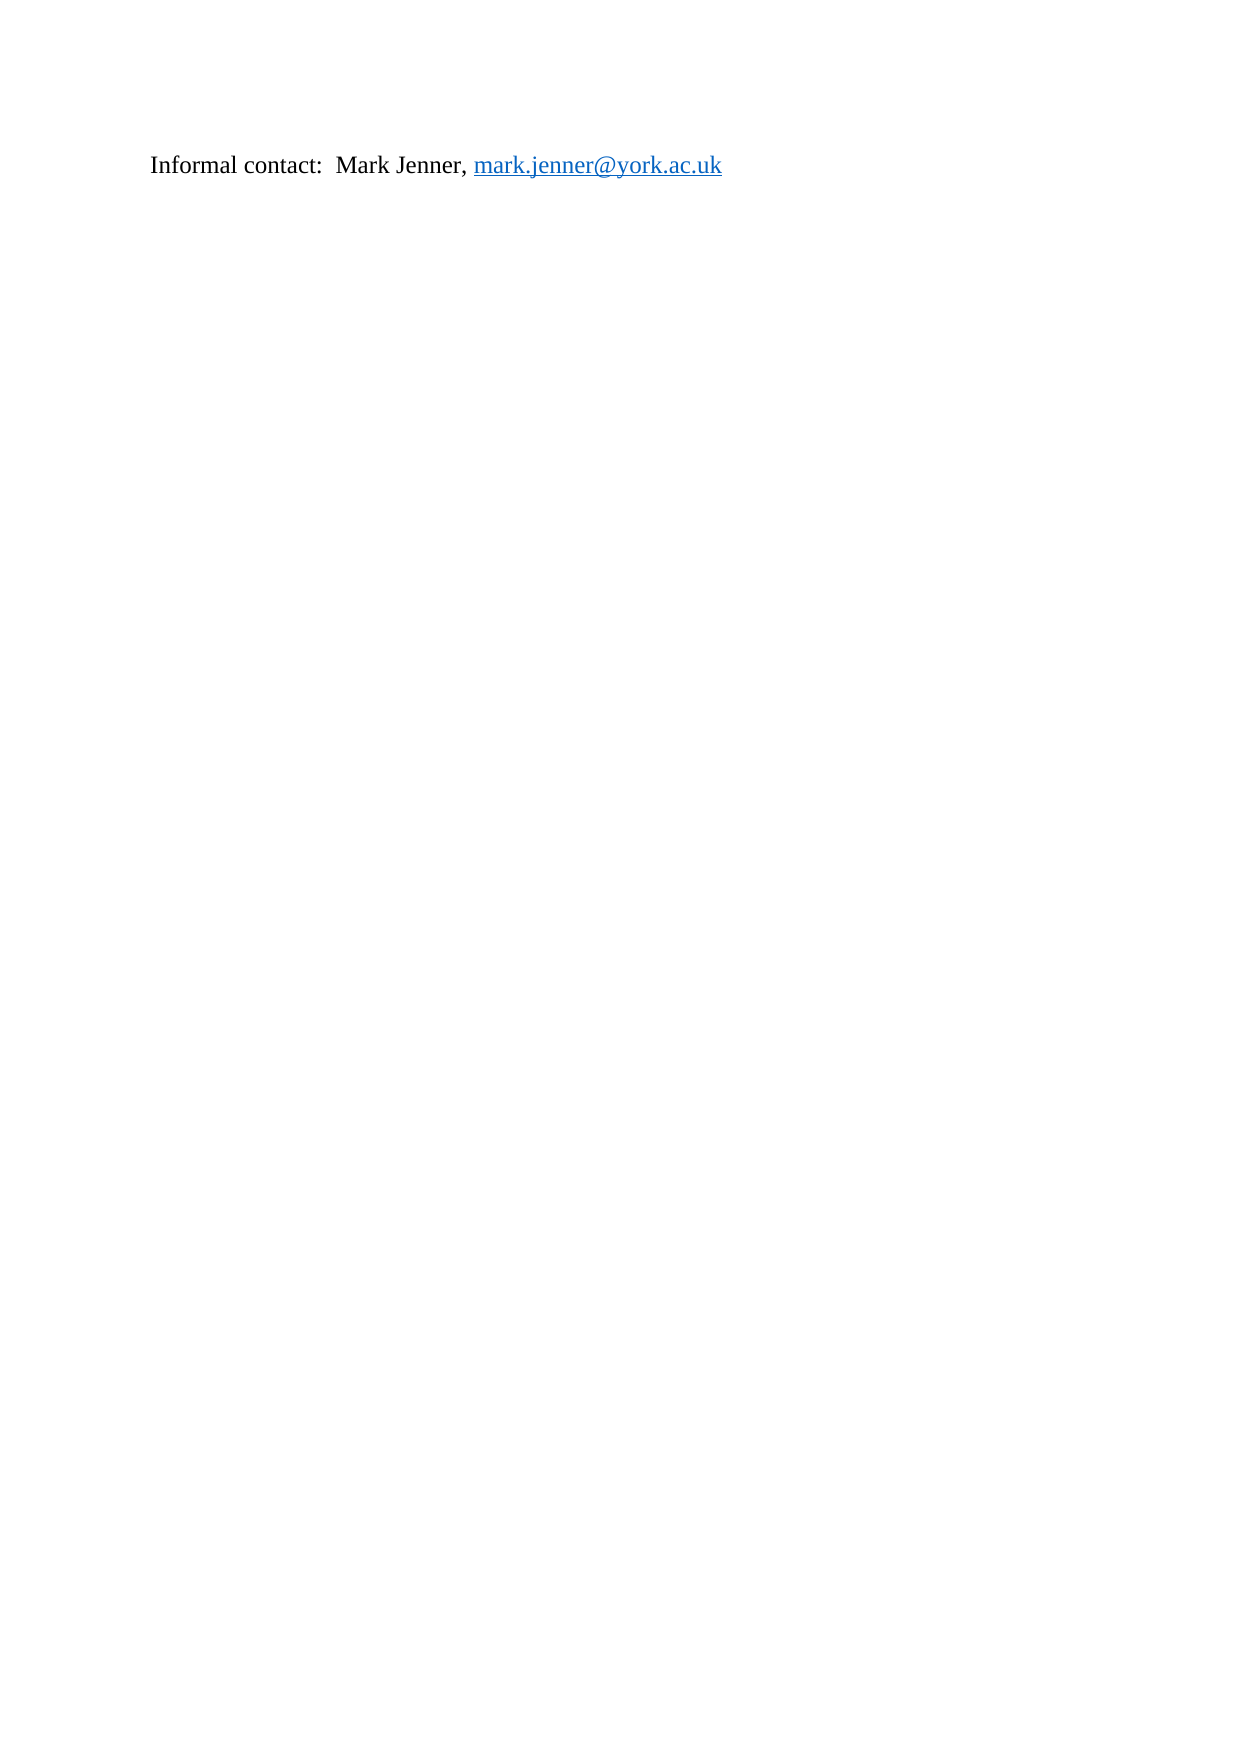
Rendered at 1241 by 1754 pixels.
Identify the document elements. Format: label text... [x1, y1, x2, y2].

text Informal contact: Mark Jenner, mark.jenner@york.ac.uk [150, 150, 1090, 179]
